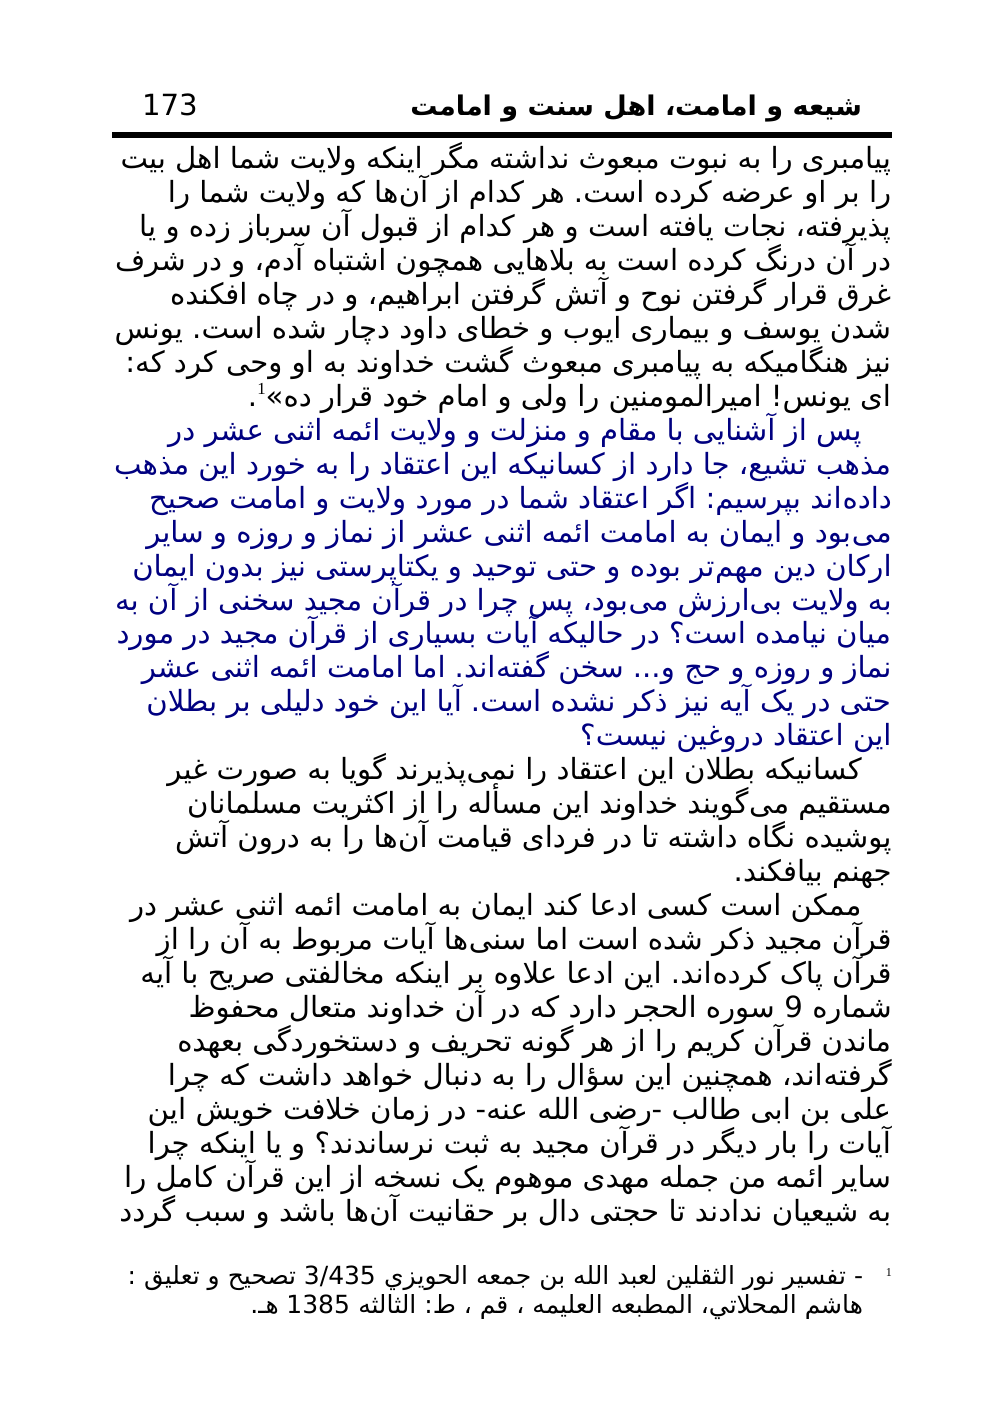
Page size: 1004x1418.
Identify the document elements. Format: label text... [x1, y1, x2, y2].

text پس از آشنایی با مقام و منزلت و ولایت ائمه اثنی عشر در مذهب تشیع، جا دارد از کسانیکه این اعتقاد را به خورد این مذهب داده‌اند بپرسیم: اگر اعتقاد شما در مورد ولایت و امامت صحیح می‌بود و ایمان به امامت ائمه اثنی عشر از نماز و روزه و سایر ارکان دین مهم‌تر بوده و حتی توحید و یکتاپرستی نیز بدون ایمان به ولایت بی‌ارزش می‌بود، پس چرا در قرآن مجید سخنی از آن به میان نیامده است؟ در حالیکه آیات بسیاری از قرآن مجید در مورد نماز و روزه و حج و‌... سخن گفته‌اند. اما امامت ائمه اثنی عشر حتی در یک آیه نیز ذکر نشده است. آیا این خود دلیلی بر بطلان این اعتقاد دروغین نیست؟ [112, 413, 892, 753]
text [112, 141, 892, 413]
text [112, 888, 892, 1228]
text کسانیکه بطلان این اعتقاد را نمی‌پذیرند گویا به صورت غیر مستقیم می‌گویند خداوند این مسأله را از اکثریت مسلمانان پوشیده نگاه داشته تا در فردای قیامت آن‌ها را به درون آتش جهنم بیافکند. [112, 753, 892, 888]
